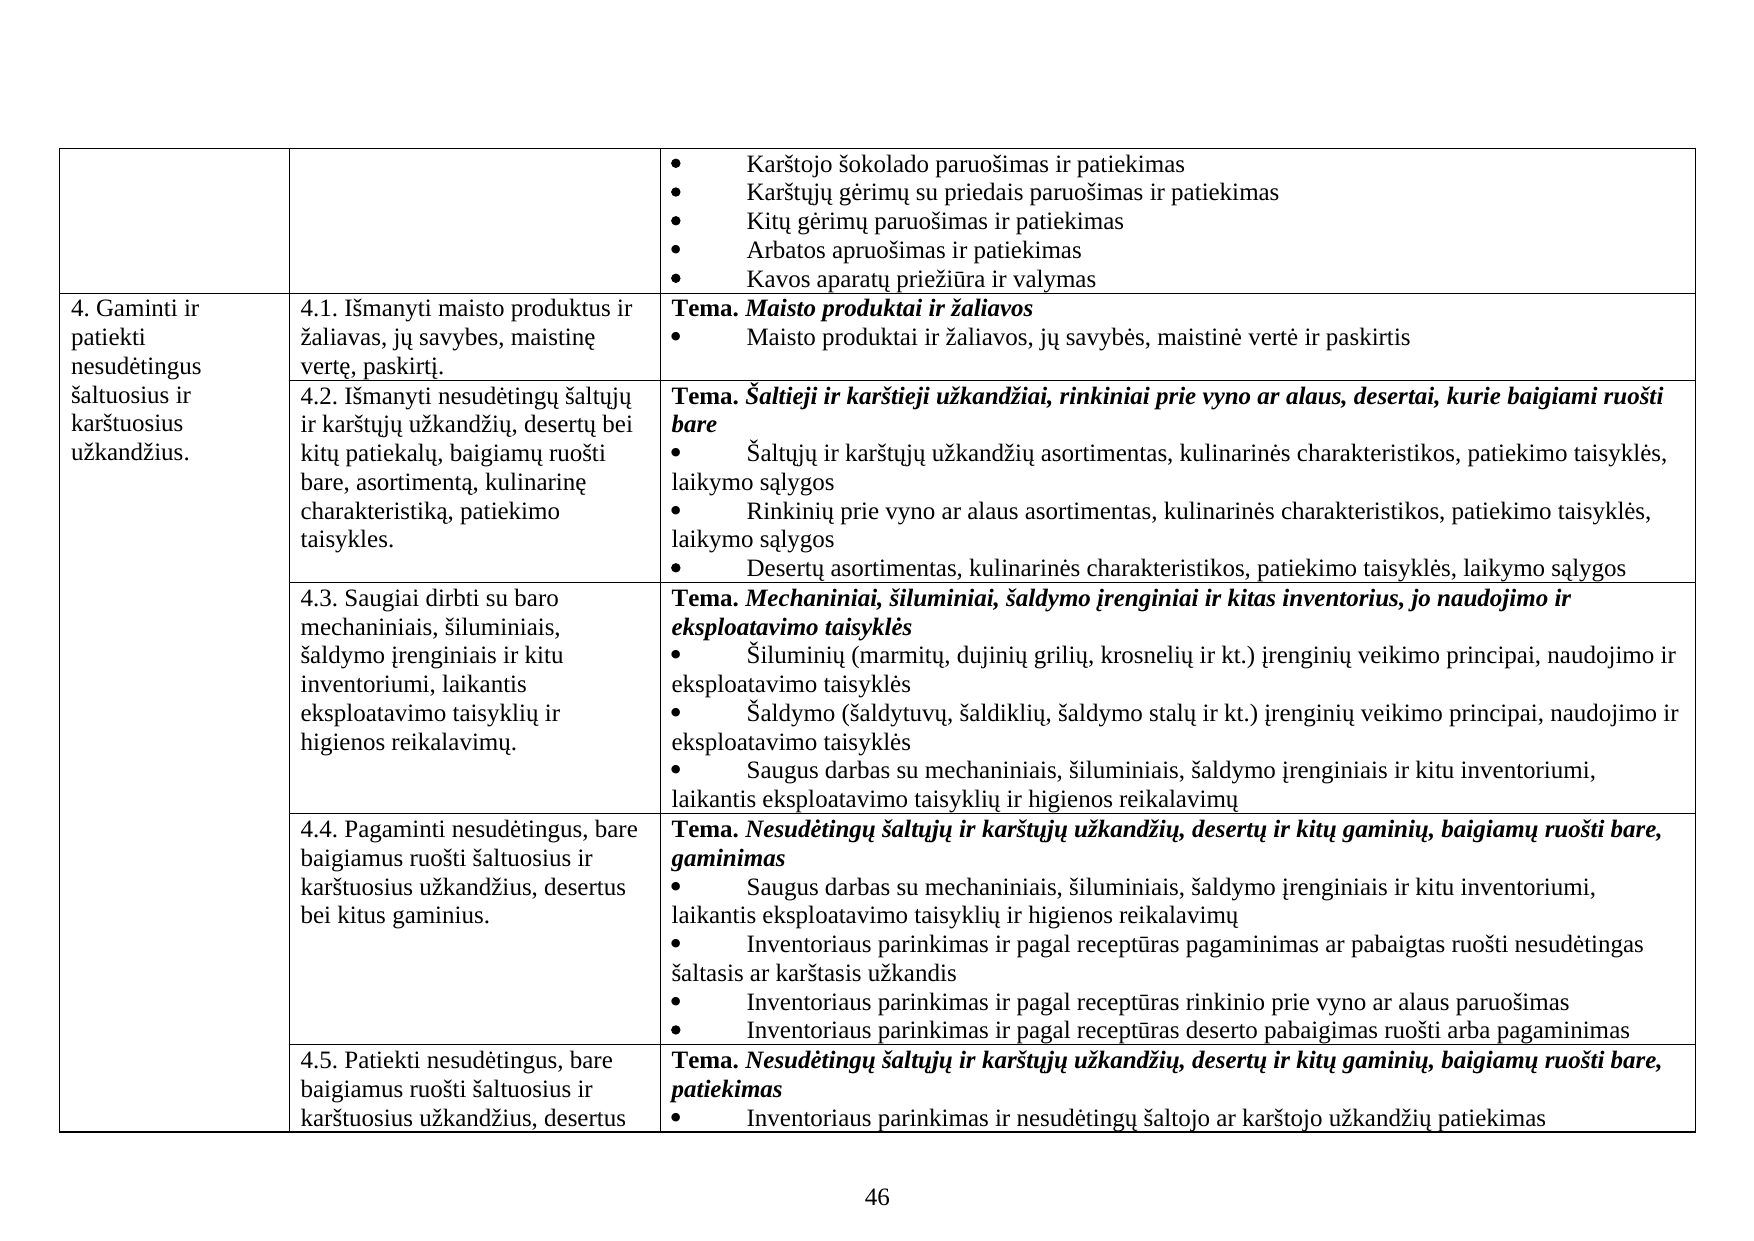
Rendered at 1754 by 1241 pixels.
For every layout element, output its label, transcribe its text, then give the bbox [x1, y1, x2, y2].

table_cell 4.1. Išmanyti maisto produktus ir žaliavas, jų savybes, maistinę vertę, paskirtį. [290, 294, 660, 380]
table_cell Tema. Mechaniniai, šiluminiai, šaldymo įrenginiai ir kitas inventorius, jo naudojimo ir eksploatavimo taisyklės Šiluminių (marmitų, dujinių grilių, krosnelių ir kt.) įrenginių veikimo principai, naudojimo ir eksploatavimo taisyklės Šaldymo (šaldytuvų, šaldiklių, šaldymo stalų ir kt.) įrenginių veikimo principai, naudojimo ir eksploatavimo taisyklės Saugus darbas su mechaniniais, šiluminiais, šaldymo įrenginiais ir kitu inventoriumi, laikantis eksploatavimo taisyklių ir higienos reikalavimų [661, 583, 1695, 813]
table_cell 4. Gaminti ir patiekti nesudėtingus šaltuosius ir karštuosius užkandžius. [60, 294, 289, 1131]
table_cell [661, 149, 1695, 292]
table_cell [661, 1045, 1695, 1131]
table_cell 4.2. Išmanyti nesudėtingų šaltųjų ir karštųjų užkandžių, desertų bei kitų patiekalų, baigiamų ruošti bare, asortimentą, kulinarinę charakteristiką, patiekimo taisykles. [290, 381, 660, 582]
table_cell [290, 1045, 660, 1131]
table_cell Tema. Maisto produktai ir žaliavos Maisto produktai ir žaliavos, jų savybės, maistinė vertė ir paskirtis [661, 294, 1695, 380]
table_cell Tema. Nesudėtingų šaltųjų ir karštųjų užkandžių, desertų ir kitų gaminių, baigiamų ruošti bare, gaminimas Saugus darbas su mechaniniais, šiluminiais, šaldymo įrenginiais ir kitu inventoriumi, laikantis eksploatavimo taisyklių ir higienos reikalavimų Inventoriaus parinkimas ir pagal receptūras pagaminimas ar pabaigtas ruošti nesudėtingas šaltasis ar karštasis užkandis Inventoriaus parinkimas ir pagal receptūras rinkinio prie vyno ar alaus paruošimas Inventoriaus parinkimas ir pagal receptūras deserto pabaigimas ruošti arba pagaminimas [661, 814, 1695, 1044]
table_cell Tema. Šaltieji ir karštieji užkandžiai, rinkiniai prie vyno ar alaus, desertai, kurie baigiami ruošti bare Šaltųjų ir karštųjų užkandžių asortimentas, kulinarinės charakteristikos, patiekimo taisyklės, laikymo sąlygos Rinkinių prie vyno ar alaus asortimentas, kulinarinės charakteristikos, patiekimo taisyklės, laikymo sąlygos Desertų asortimentas, kulinarinės charakteristikos, patiekimo taisyklės, laikymo sąlygos [661, 381, 1695, 582]
table_cell 4.3. Saugiai dirbti su baro mechaniniais, šiluminiais, šaldymo įrenginiais ir kitu inventoriumi, laikantis eksploatavimo taisyklių ir higienos reikalavimų. [290, 583, 660, 813]
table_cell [290, 149, 660, 292]
table_cell 4.4. Pagaminti nesudėtingus, bare baigiamus ruošti šaltuosius ir karštuosius užkandžius, desertus bei kitus gaminius. [290, 814, 660, 1044]
